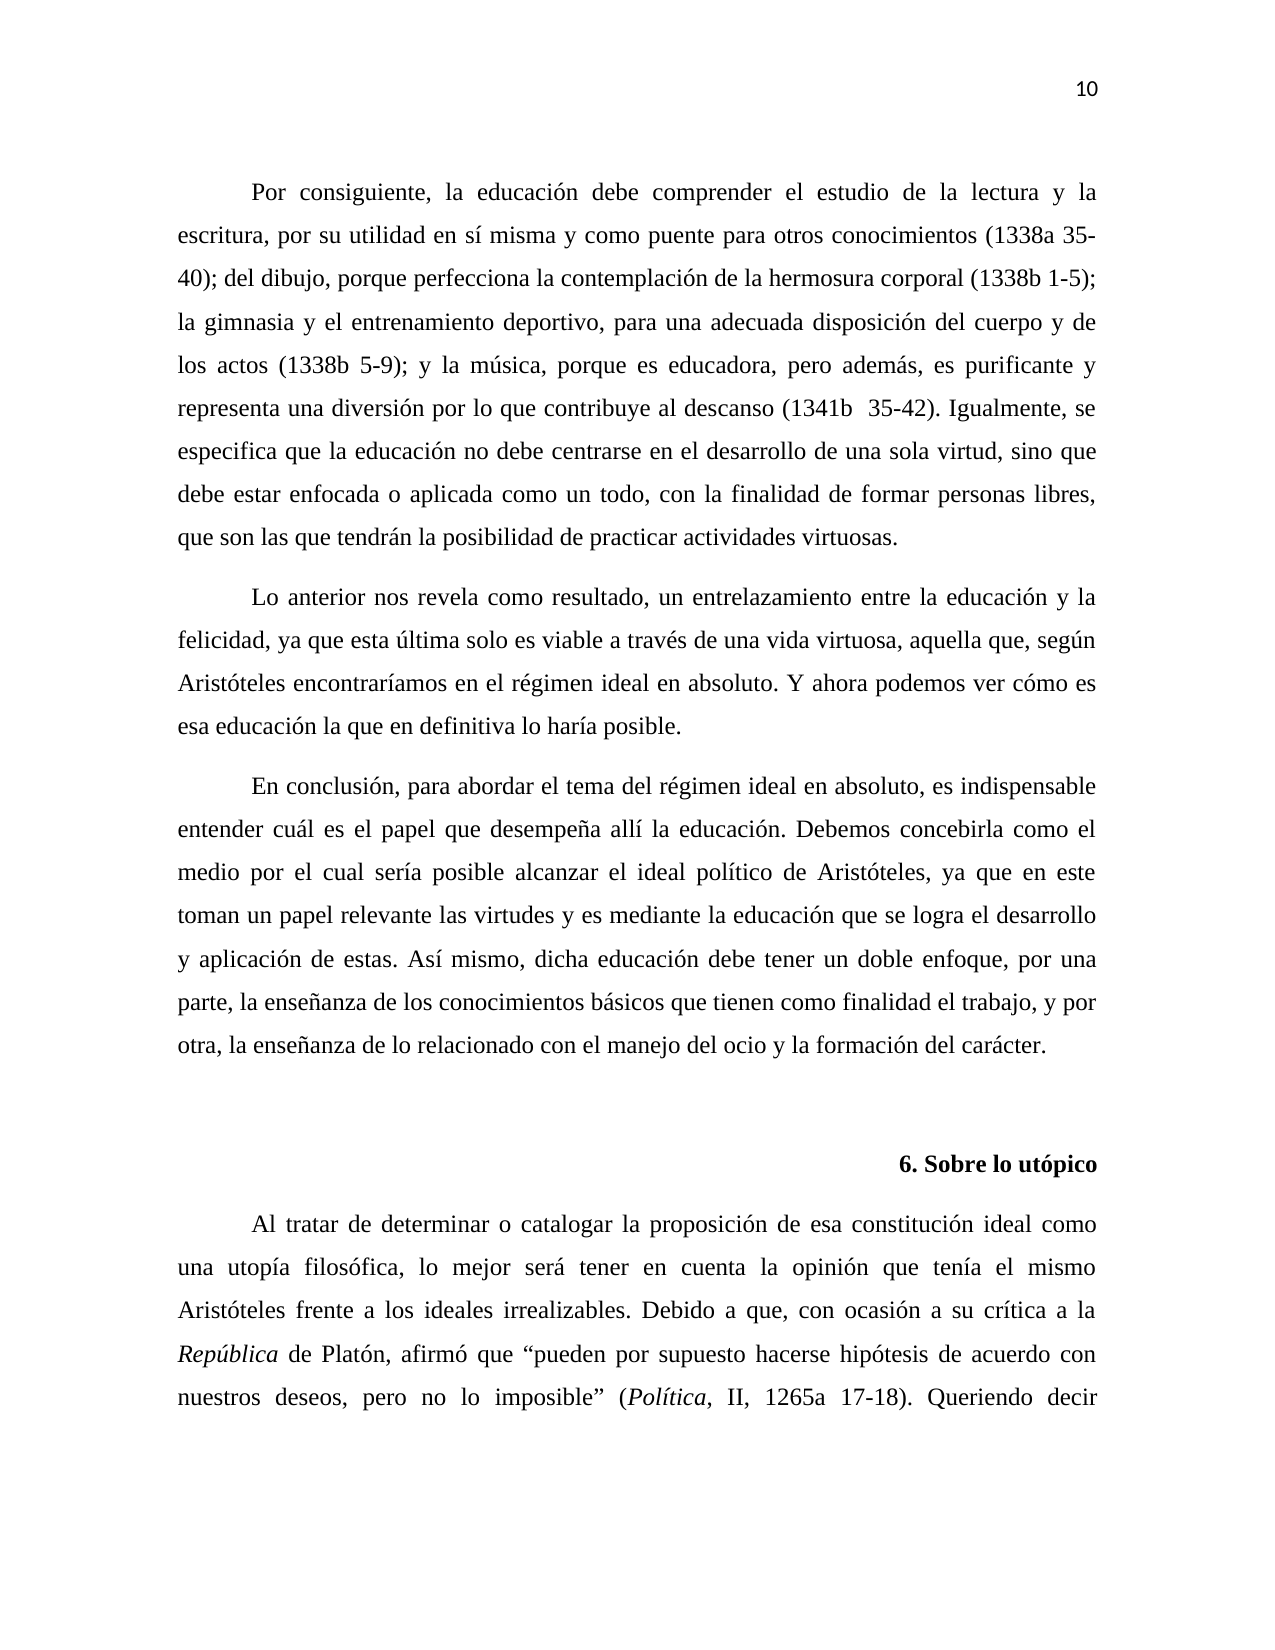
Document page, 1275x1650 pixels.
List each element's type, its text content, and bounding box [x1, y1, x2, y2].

text Lo anterior nos revela como resultado, un entrelazamiento entre la educación y la felicidad, ya que esta última solo es viable a través de una vida virtuosa, aquella que, según Aristóteles encontraríamos en el régimen ideal en absoluto. Y ahora podemos ver cómo es esa educación la que en definitiva lo haría posible. [177, 582, 1097, 740]
text En conclusión, para abordar el tema del régimen ideal en absoluto, es indispensable entender cuál es el papel que desempeña allí la educación. Debemos concebirla como el medio por el cual sería posible alcanzar el ideal político de Aristóteles, ya que en este toman un papel relevante las virtudes y es mediante la educación que se logra el desarrollo y aplicación de estas. Así mismo, dicha educación debe tener un doble enfoque, por una parte, la enseñanza de los conocimientos básicos que tienen como finalidad el trabajo, y por otra, la enseñanza de lo relacionado con el manejo del ocio y la formación del carácter. [177, 771, 1097, 1059]
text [177, 1209, 1097, 1411]
text Por consiguiente, la educación debe comprender el estudio de la lectura y la escritura, por su utilidad en sí misma y como puente para otros conocimientos (1338a 35-40); del dibujo, porque perfecciona la contemplación de la hermosura corporal (1338b 1-5); la gimnasia y el entrenamiento deportivo, para una adecuada disposición del cuerpo y de los actos (1338b 5-9); y la música, porque es educadora, pero además, es purificante y representa una diversión por lo que contribuye al descanso (1341b 35-42). Igualmente, se especifica que la educación no debe centrarse en el desarrollo de una sola virtud, sino que debe estar enfocada o aplicada como un todo, con la finalidad de formar personas libres, que son las que tendrán la posibilidad de practicar actividades virtuosas. [177, 177, 1097, 551]
text 6. Sobre lo utópico [177, 1149, 1097, 1178]
